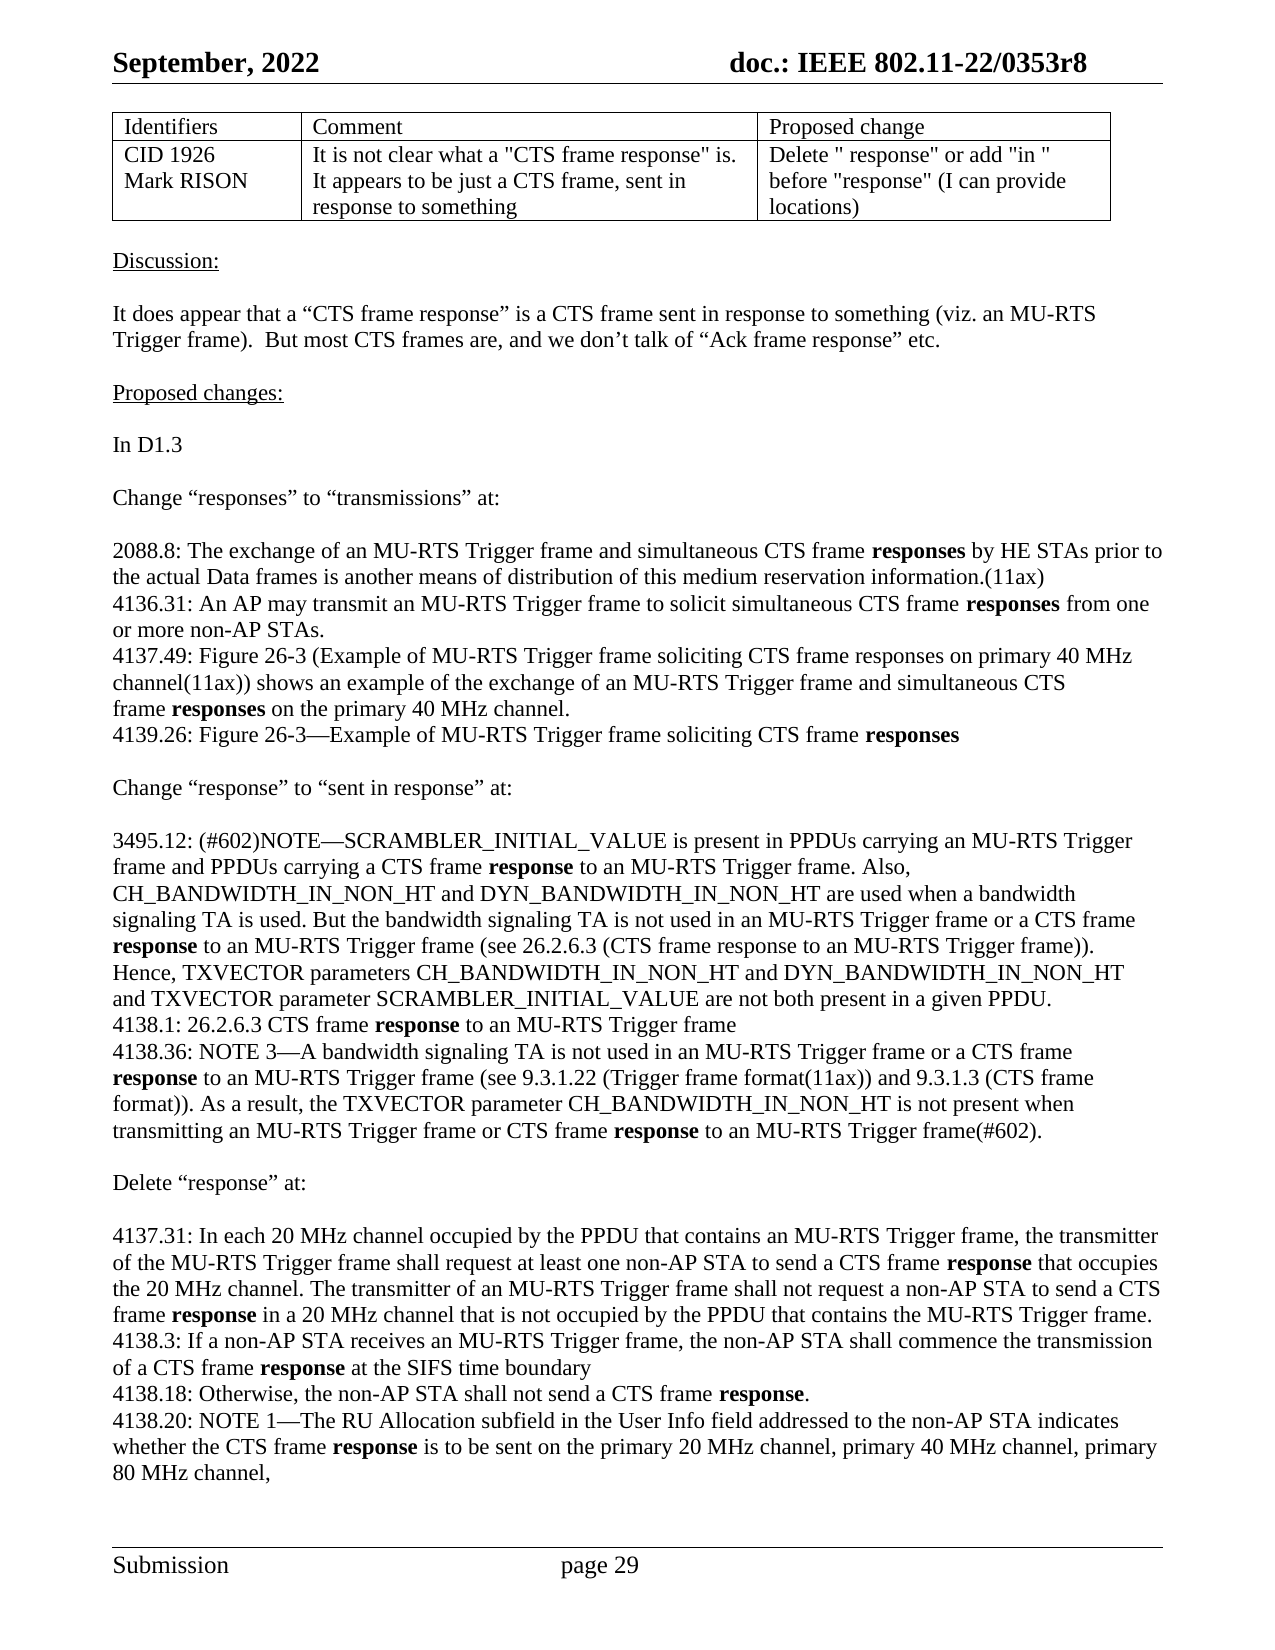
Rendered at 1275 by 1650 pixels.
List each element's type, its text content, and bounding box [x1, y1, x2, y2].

table_header Proposed change [758, 113, 1110, 139]
text 4138.3: If a non-AP STA receives an MU-RTS Trigger frame, the non-AP STA shall commence the transmission of a CTS frame response at the SIFS time boundary [112, 1328, 1163, 1380]
table_cell CID 1926 Mark RISON [113, 141, 301, 220]
text 4137.31: In each 20 MHz channel occupied by the PPDU that contains an MU-RTS Trigger frame, the transmitter of the MU-RTS Trigger frame shall request at least one non-AP STA to send a CTS frame response that occupies the 20 MHz channel. The transmitter of an MU-RTS Trigger frame shall not request a non-AP STA to send a CTS frame response in a 20 MHz channel that is not occupied by the PPDU that contains the MU-RTS Trigger frame. [112, 1222, 1163, 1328]
text channel(11ax)) shows an example of the exchange of an MU-RTS Trigger frame and simultaneous CTS [112, 669, 1163, 695]
text 4136.31: An AP may transmit an MU-RTS Trigger frame to solicit simultaneous CTS frame responses from one or more non-AP STAs. [112, 590, 1163, 642]
text Proposed changes: [112, 379, 1163, 405]
text 4137.49: Figure 26-3 (Example of MU-RTS Trigger frame soliciting CTS frame responses on primary 40 MHz [112, 642, 1163, 669]
text 4138.18: Otherwise, the non-AP STA shall not send a CTS frame response. [112, 1380, 1163, 1407]
text 2088.8: The exchange of an MU-RTS Trigger frame and simultaneous CTS frame responses by HE STAs prior to the actual Data frames is another means of distribution of this medium reservation information.(11ax) [112, 537, 1163, 590]
text 4139.26: Figure 26-3—Example of MU-RTS Trigger frame soliciting CTS frame responses [112, 721, 1163, 748]
text 4138.1: 26.2.6.3 CTS frame response to an MU-RTS Trigger frame [112, 1011, 1163, 1038]
text Change “response” to “sent in response” at: [112, 774, 1163, 801]
text 3495.12: (#602)NOTE—SCRAMBLER_INITIAL_VALUE is present in PPDUs carrying an MU-RTS Trigger frame and PPDUs carrying a CTS frame response to an MU-RTS Trigger frame. Also, CH_BANDWIDTH_IN_NON_HT and DYN_BANDWIDTH_IN_NON_HT are used when a bandwidth signaling TA is used. But the bandwidth signaling TA is not used in an MU-RTS Trigger frame or a CTS frame response to an MU-RTS Trigger frame (see 26.2.6.3 (CTS frame response to an MU-RTS Trigger frame)). Hence, TXVECTOR parameters CH_BANDWIDTH_IN_NON_HT and DYN_BANDWIDTH_IN_NON_HT and TXVECTOR parameter SCRAMBLER_INITIAL_VALUE are not both present in a given PPDU. [112, 827, 1163, 1011]
table_cell It is not clear what a "CTS frame response" is. It appears to be just a CTS frame, sent in response to something [302, 141, 757, 220]
table_header Comment [302, 113, 757, 139]
text Change “responses” to “transmissions” at: [112, 484, 1163, 511]
table_cell Delete " response" or add "in " before "response" (I can provide locations) [758, 141, 1110, 220]
text In D1.3 [112, 432, 1163, 458]
text Discussion: [112, 247, 1163, 273]
table_header Identifiers [113, 113, 301, 139]
text Delete “response” at: [112, 1169, 1163, 1196]
text 4138.20: NOTE 1—The RU Allocation subfield in the User Info field addressed to the non-AP STA indicates whether the CTS frame response is to be sent on the primary 20 MHz channel, primary 40 MHz channel, primary 80 MHz channel, [112, 1407, 1163, 1486]
text It does appear that a “CTS frame response” is a CTS frame sent in response to something (viz. an MU-RTS Trigger frame). But most CTS frames are, and we don’t talk of “Ack frame response” etc. [112, 300, 1163, 352]
text frame responses on the primary 40 MHz channel. [112, 695, 1163, 721]
text 4138.36: NOTE 3—A bandwidth signaling TA is not used in an MU-RTS Trigger frame or a CTS frame response to an MU-RTS Trigger frame (see 9.3.1.22 (Trigger frame format(11ax)) and 9.3.1.3 (CTS frame format)). As a result, the TXVECTOR parameter CH_BANDWIDTH_IN_NON_HT is not present when transmitting an MU-RTS Trigger frame or CTS frame response to an MU-RTS Trigger frame(#602). [112, 1038, 1163, 1143]
